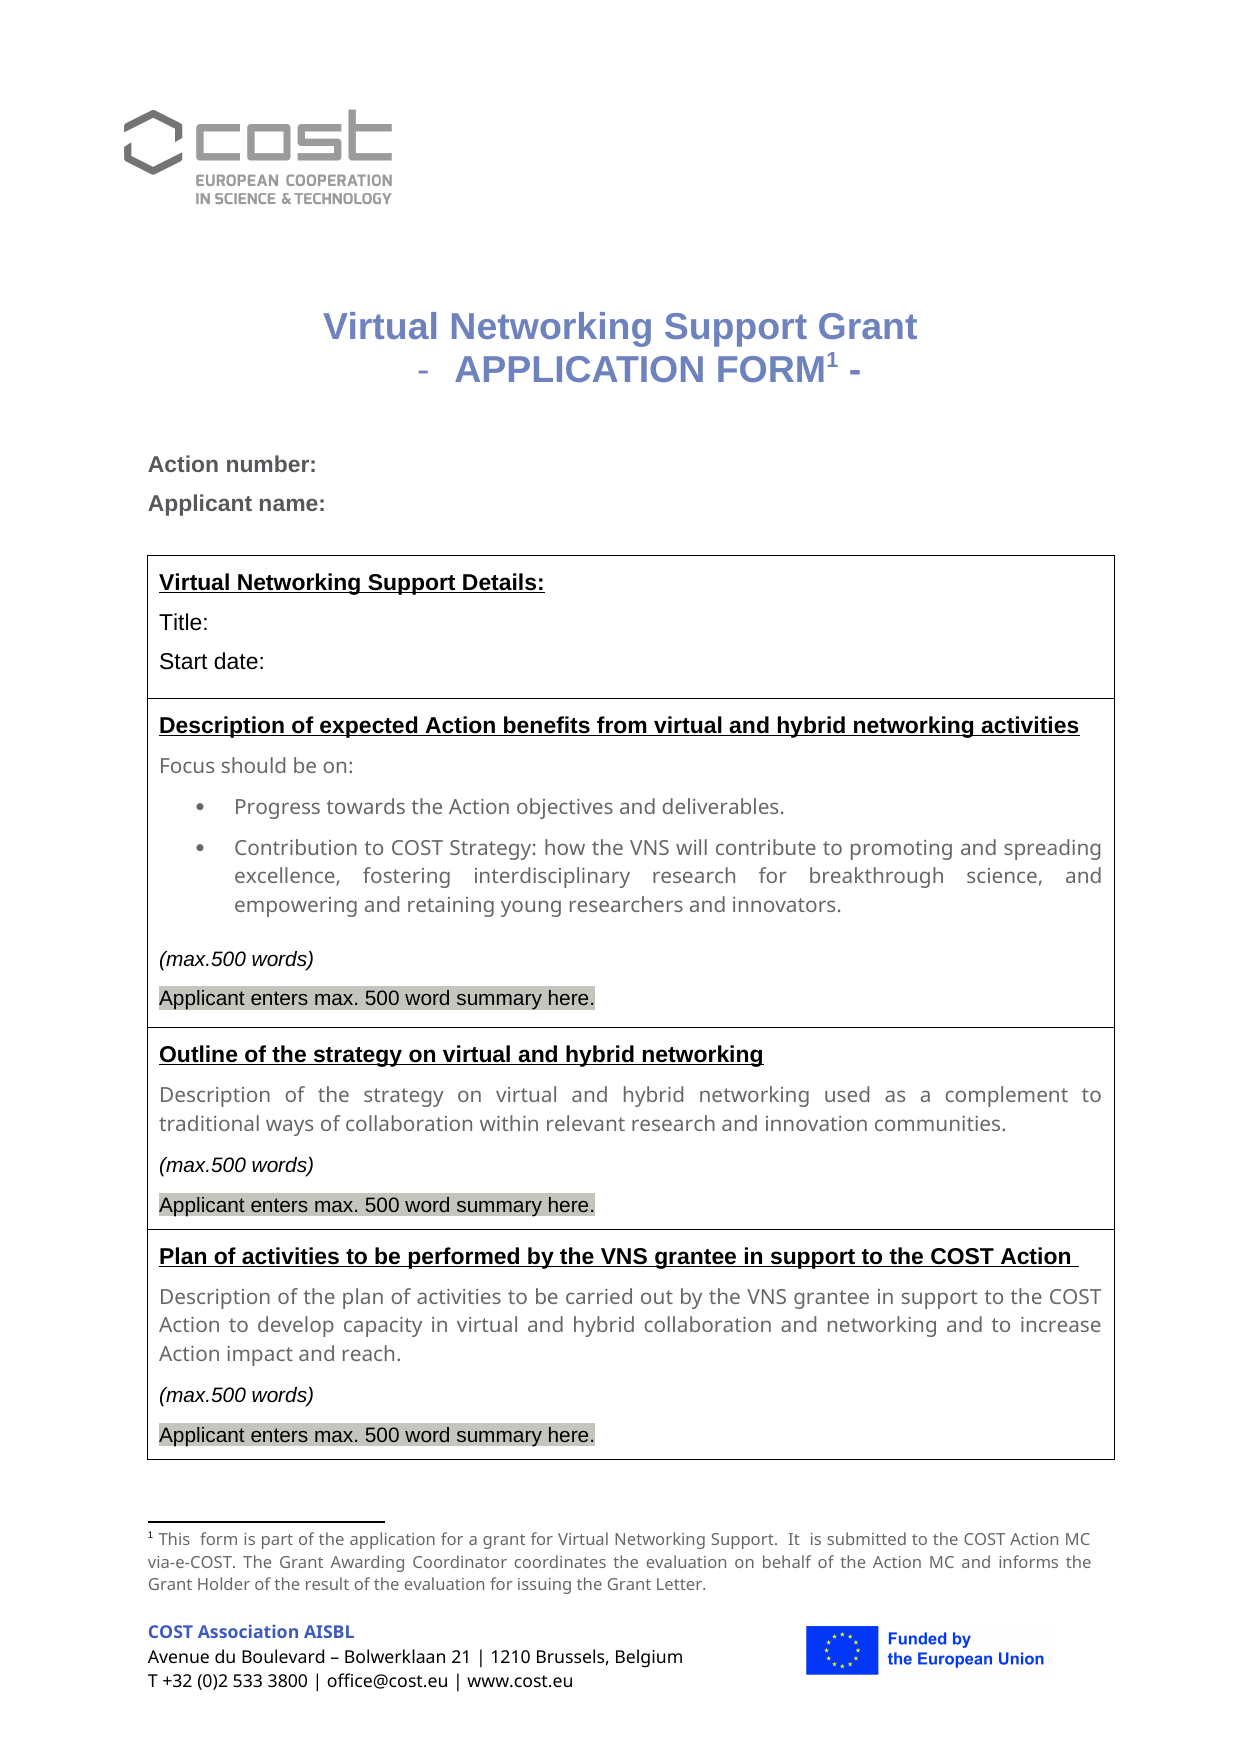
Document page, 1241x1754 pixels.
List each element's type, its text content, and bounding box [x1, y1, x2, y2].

picture [0, 0, 981, 293]
table_cell (max.500 words) Applicant enters max. 500 word summary here. [148, 931, 1114, 1027]
title APPLICATION FORM - [186, 347, 1092, 390]
title Action number: [148, 451, 1092, 477]
table_cell Description of expected Action benefits from virtual and hybrid networking activities Focus should be on: Progress towards the Action objectives and deliverables. Contribution to COST Strategy: how the VNS will contribute to promoting and spreading excellence, fostering interdisciplinary research for breakthrough science, and empowering and retaining young researchers and innovators. [148, 699, 1114, 931]
title Applicant name: [148, 489, 1092, 516]
picture [803, 1623, 1062, 1678]
table_cell Plan of activities to be performed by the VNS grantee in support to the COST Action Description of the plan of activities to be carried out by the VNS grantee in support to the COST Action to develop capacity in virtual and hybrid collaboration and networking and to increase Action impact and reach. (max.500 words) Applicant enters max. 500 word summary here. [148, 1230, 1114, 1459]
table_cell Outline of the strategy on virtual and hybrid networking Description of the strategy on virtual and hybrid networking used as a complement to traditional ways of collaboration within relevant research and innovation communities. (max.500 words) Applicant enters max. 500 word summary here. [148, 1028, 1114, 1229]
table_header Virtual Networking Support Details: Title: Start date: [148, 556, 1114, 698]
title Virtual Networking Support Grant [148, 304, 1092, 347]
